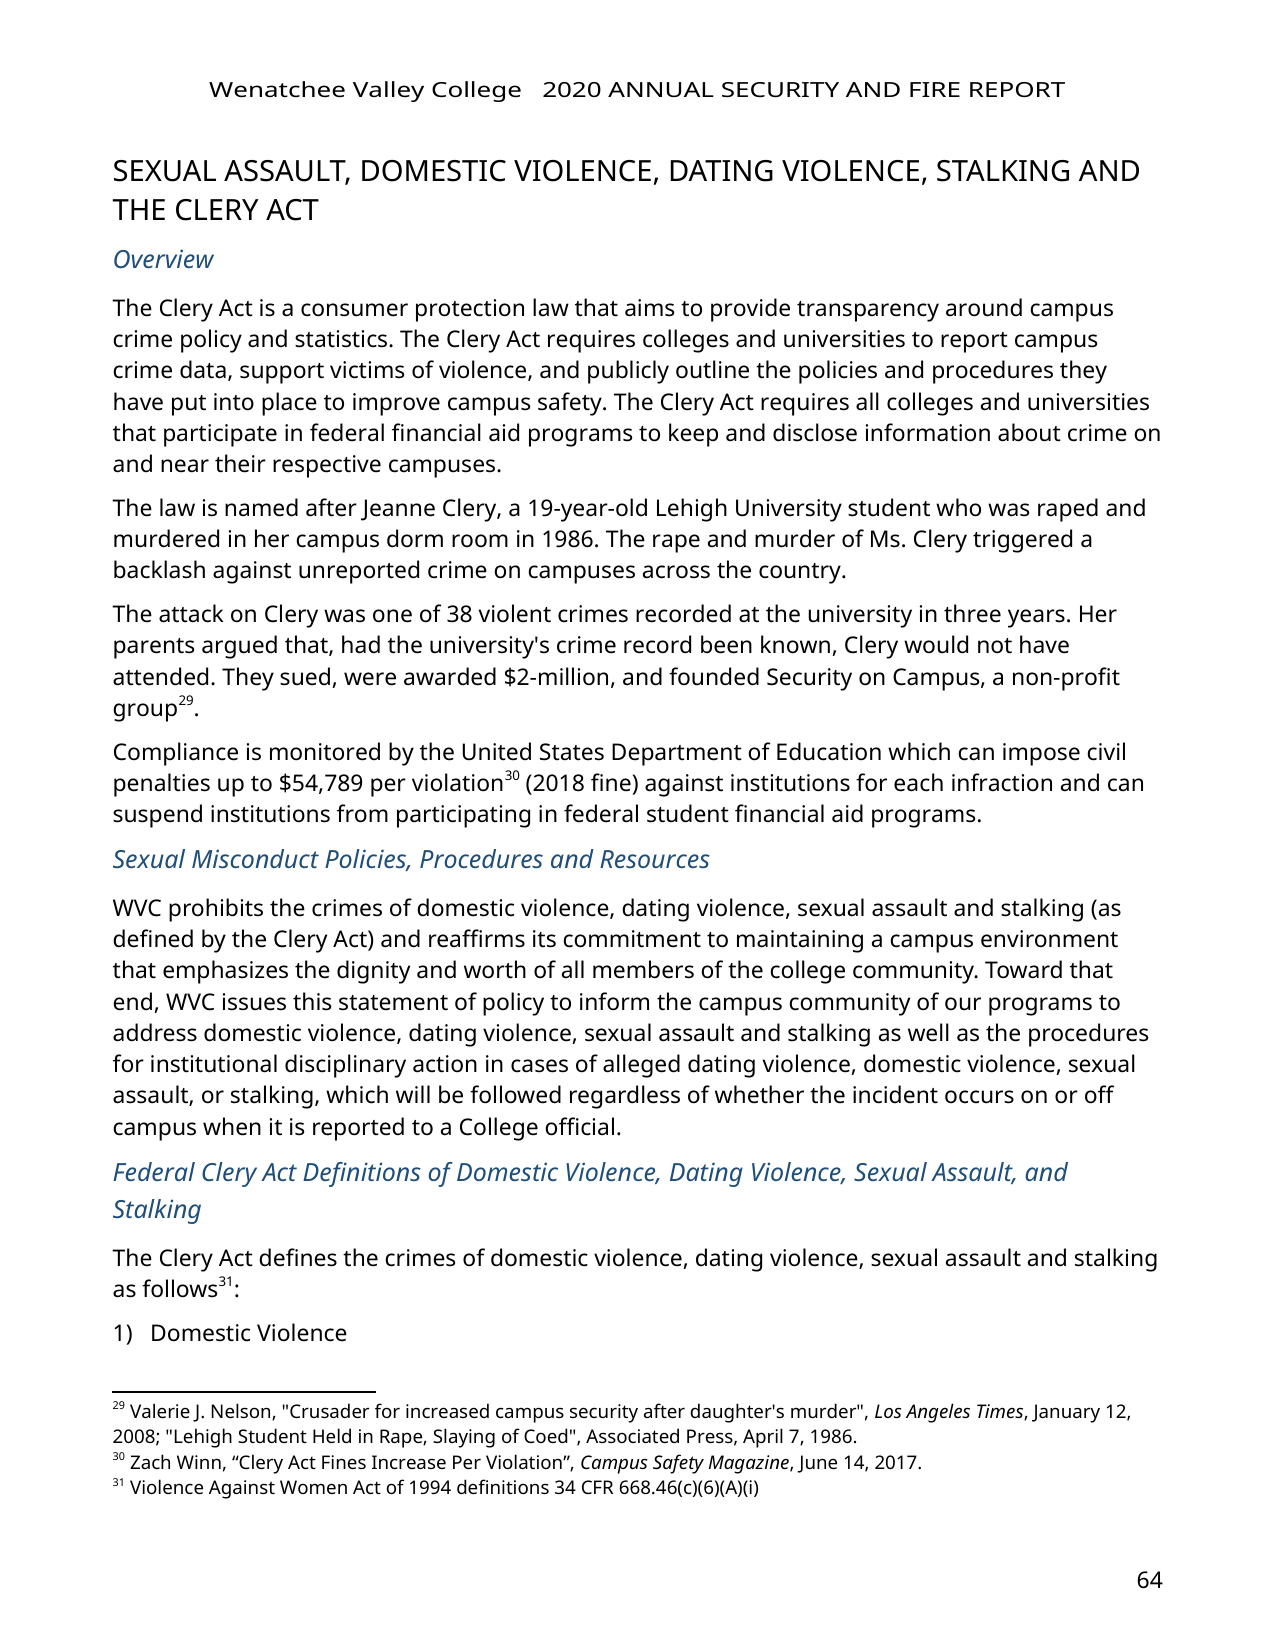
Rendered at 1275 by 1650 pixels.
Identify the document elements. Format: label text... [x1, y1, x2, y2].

text Compliance is monitored by the United States Department of Education which can impose civil penalties up to $54,789 per violation (2018 fine) against institutions for each infraction and can suspend institutions from participating in federal student financial aid programs. [112, 736, 1162, 829]
text The attack on Clery was one of 38 violent crimes recorded at the university in three years. Her parents argued that, had the university's crime record been known, Clery would not have attended. They sued, were awarded $2-million, and founded Security on Campus, a non-profit group. [112, 598, 1162, 723]
text The Clery Act defines the crimes of domestic violence, dating violence, sexual assault and stalking as follows: [112, 1241, 1162, 1304]
subtitle Federal Clery Act Definitions of Domestic Violence, Dating Violence, Sexual Assault, and Stalking [112, 1154, 1162, 1226]
subtitle Sexual Misconduct Policies, Procedures and Resources [112, 842, 1162, 876]
subtitle Overview [112, 242, 1162, 276]
text The law is named after Jeanne Clery, a 19-year-old Lehigh University student who was raped and murdered in her campus dorm room in 1986. The rape and murder of Ms. Clery triggered a backlash against unreported crime on campuses across the country. [112, 492, 1162, 586]
subtitle SEXUAL ASSAULT, DOMESTIC VIOLENCE, DATING VIOLENCE, STALKING AND THE CLERY ACT [112, 150, 1162, 229]
text The Clery Act is a consumer protection law that aims to provide transparency around campus crime policy and statistics. The Clery Act requires colleges and universities to report campus crime data, support victims of violence, and publicly outline the policies and procedures they have put into place to improve campus safety. The Clery Act requires all colleges and universities that participate in federal financial aid programs to keep and disclose information about crime on and near their respective campuses. [112, 292, 1162, 479]
list Domestic Violence [112, 1316, 1162, 1348]
text WVC prohibits the crimes of domestic violence, dating violence, sexual assault and stalking (as defined by the Clery Act) and reaffirms its commitment to maintaining a campus environment that emphasizes the dignity and worth of all members of the college community. Toward that end, WVC issues this statement of policy to inform the campus community of our programs to address domestic violence, dating violence, sexual assault and stalking as well as the procedures for institutional disciplinary action in cases of alleged dating violence, domestic violence, sexual assault, or stalking, which will be followed regardless of whether the incident occurs on or off campus when it is reported to a College official. [112, 892, 1162, 1142]
